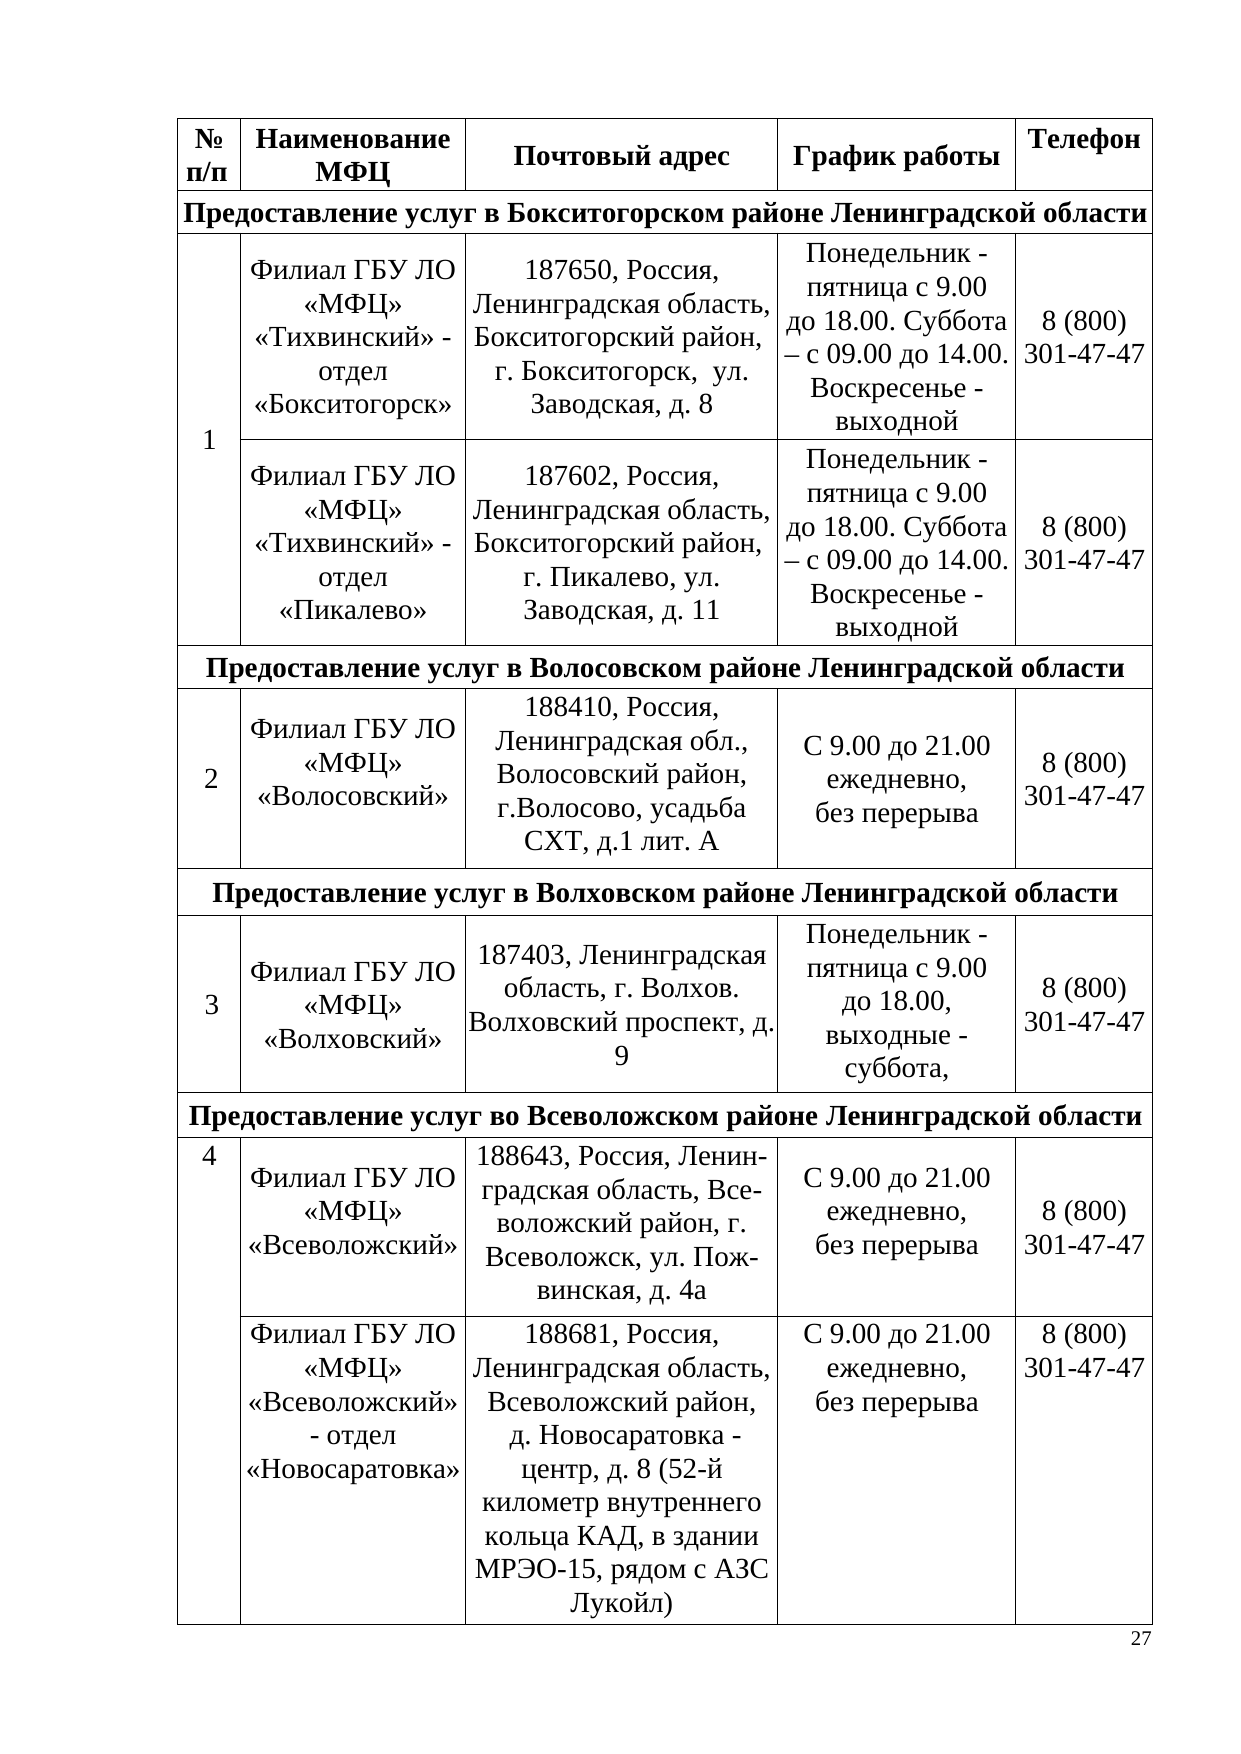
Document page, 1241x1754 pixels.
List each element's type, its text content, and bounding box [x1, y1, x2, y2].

table_cell Понедельник - пятница с 9.00 до 18.00. Суббота – с 09.00 до 14.00. Воскресенье - выходной [778, 440, 1015, 645]
table_cell Предоставление услуг в Волховском районе Ленинградской области [178, 869, 1152, 915]
table_cell 187403, Ленинградская область, г. Волхов. Волховский проспект, д. 9 [466, 916, 777, 1092]
table_header Телефон [1016, 119, 1152, 190]
table_cell 3 [178, 916, 240, 1092]
table_cell 8 (800) 301-47-47 [1016, 916, 1152, 1092]
table_header Почтовый адрес [466, 119, 777, 190]
table_cell 188681, Россия, Ленинградская область, Всеволожский район, д. Новосаратовка - центр, д. 8 (52-й километр внутреннего кольца КАД, в здании МРЭО-15, рядом с АЗС Лукойл) [466, 1317, 777, 1624]
table_cell 8 (800) 301-47-47 [1016, 689, 1152, 868]
table_cell Филиал ГБУ ЛО «МФЦ» «Тихвинский» - отдел «Пикалево» [241, 440, 465, 645]
table_header № п/п [178, 119, 240, 190]
table_cell 187650, Россия, Ленинградская область, Бокситогорский район, г. Бокситогорск, ул. Заводская, д. 8 [466, 234, 777, 439]
table_cell С 9.00 до 21.00 ежедневно, без перерыва [778, 1138, 1015, 1316]
table_header График работы [778, 119, 1015, 190]
table_cell 8 (800) 301-47-47 [1016, 440, 1152, 645]
table_cell 188643, Россия, Ленин-градская область, Все-воложский район, г. Всеволожск, ул. Пож-винская, д. 4а [466, 1138, 777, 1316]
table_cell 4 [178, 1138, 240, 1624]
table_cell 8 (800) 301-47-47 [1016, 1138, 1152, 1316]
table_header Наименование МФЦ [241, 119, 465, 190]
table_cell Предоставление услуг во Всеволожском районе Ленинградской области [178, 1093, 1152, 1137]
table_cell С 9.00 до 21.00 ежедневно, без перерыва [778, 689, 1015, 868]
table_cell Понедельник - пятница с 9.00 до 18.00. Суббота – с 09.00 до 14.00. Воскресенье - выходной [778, 234, 1015, 439]
table_cell Филиал ГБУ ЛО «МФЦ» «Тихвинский» - отдел «Бокситогорск» [241, 234, 465, 439]
table_cell Филиал ГБУ ЛО «МФЦ» «Волосовский» [241, 689, 465, 868]
table_cell 8 (800) 301-47-47 [1016, 1317, 1152, 1624]
table_cell Предоставление услуг в Волосовском районе Ленинградской области [178, 646, 1152, 688]
table_cell С 9.00 до 21.00 ежедневно, без перерыва [778, 1317, 1015, 1624]
table_cell Предоставление услуг в Бокситогорском районе Ленинградской области [178, 191, 1152, 233]
table_cell Филиал ГБУ ЛО «МФЦ» «Всеволожский» [241, 1138, 465, 1316]
table_cell 8 (800) 301-47-47 [1016, 234, 1152, 439]
table_cell Понедельник - пятница с 9.00 до 18.00, выходные - суббота, воскресенье [778, 916, 1015, 1092]
table_cell 188410, Россия, Ленинградская обл., Волосовский район, г.Волосово, усадьба СХТ, д.1 лит. А [466, 689, 777, 868]
table_cell Филиал ГБУ ЛО «МФЦ» «Волховский» [241, 916, 465, 1092]
table_cell 1 [178, 234, 240, 645]
table_cell Филиал ГБУ ЛО «МФЦ» «Всеволожский» - отдел «Новосаратовка» [241, 1317, 465, 1624]
table_cell 187602, Россия, Ленинградская область, Бокситогорский район, г. Пикалево, ул. Заводская, д. 11 [466, 440, 777, 645]
table_cell 2 [178, 689, 240, 868]
